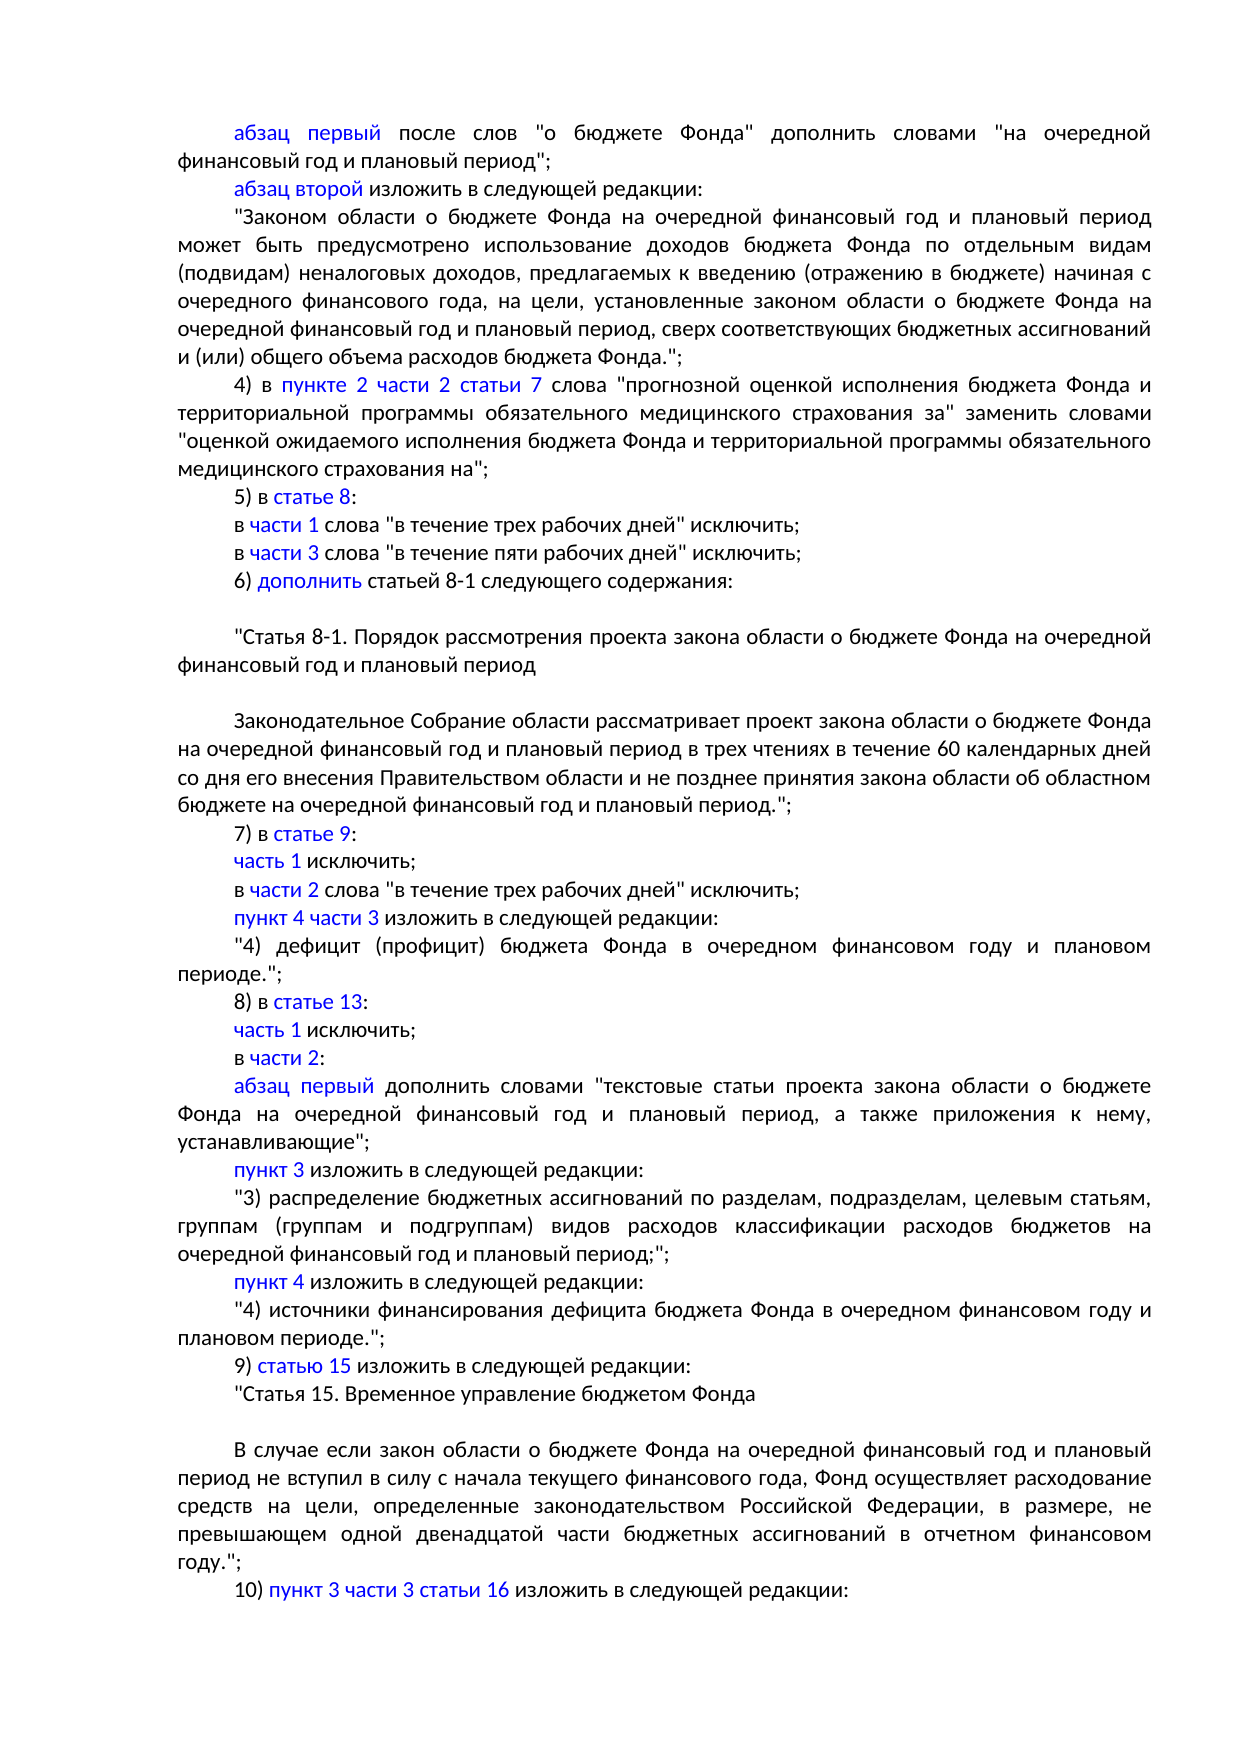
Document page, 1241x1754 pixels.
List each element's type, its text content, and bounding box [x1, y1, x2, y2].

text часть 1 исключить; [177, 1015, 1152, 1043]
text пункт 4 части 3 изложить в следующей редакции: [177, 903, 1152, 931]
text в части 2: [177, 1043, 1152, 1071]
text абзац первый после слов "о бюджете Фонда" дополнить словами "на очередной финансовый год и плановый период"; [177, 118, 1152, 174]
text в части 1 слова "в течение трех рабочих дней" исключить; [177, 510, 1152, 538]
text "3) распределение бюджетных ассигнований по разделам, подразделам, целевым статьям, группам (группам и подгруппам) видов расходов классификации расходов бюджетов на очередной финансовый год и плановый период;"; [177, 1183, 1152, 1267]
text 6) дополнить статьей 8-1 следующего содержания: [177, 566, 1152, 594]
text в части 3 слова "в течение пяти рабочих дней" исключить; [177, 538, 1152, 566]
text 8) в статье 13: [177, 987, 1152, 1015]
text "4) источники финансирования дефицита бюджета Фонда в очередном финансовом году и плановом периоде."; [177, 1295, 1152, 1351]
text 4) в пункте 2 части 2 статьи 7 слова "прогнозной оценкой исполнения бюджета Фонда и территориальной программы обязательного медицинского страхования за" заменить словами "оценкой ожидаемого исполнения бюджета Фонда и территориальной программы обязательного медицинского страхования на"; [177, 370, 1152, 482]
text Законодательное Собрание области рассматривает проект закона области о бюджете Фонда на очередной финансовый год и плановый период в трех чтениях в течение 60 календарных дней со дня его внесения Правительством области и не позднее принятия закона области об областном бюджете на очередной финансовый год и плановый период."; [177, 707, 1152, 819]
text В случае если закон области о бюджете Фонда на очередной финансовый год и плановый период не вступил в силу с начала текущего финансового года, Фонд осуществляет расходование средств на цели, определенные законодательством Российской Федерации, в размере, не превышающем одной двенадцатой части бюджетных ассигнований в отчетном финансовом году."; [177, 1435, 1152, 1575]
text абзац первый дополнить словами "текстовые статьи проекта закона области о бюджете Фонда на очередной финансовый год и плановый период, а также приложения к нему, устанавливающие"; [177, 1071, 1152, 1155]
text часть 1 исключить; [177, 847, 1152, 875]
text пункт 3 изложить в следующей редакции: [177, 1155, 1152, 1183]
text 9) статью 15 изложить в следующей редакции: [177, 1351, 1152, 1379]
text 10) пункт 3 части 3 статьи 16 изложить в следующей редакции: [177, 1575, 1152, 1603]
text "Статья 15. Временное управление бюджетом Фонда [177, 1379, 1152, 1407]
text 7) в статье 9: [177, 819, 1152, 847]
text "4) дефицит (профицит) бюджета Фонда в очередном финансовом году и плановом периоде."; [177, 931, 1152, 987]
text в части 2 слова "в течение трех рабочих дней" исключить; [177, 875, 1152, 903]
text "Законом области о бюджете Фонда на очередной финансовый год и плановый период может быть предусмотрено использование доходов бюджета Фонда по отдельным видам (подвидам) неналоговых доходов, предлагаемых к введению (отражению в бюджете) начиная с очередного финансового года, на цели, установленные законом области о бюджете Фонда на очередной финансовый год и плановый период, сверх соответствующих бюджетных ассигнований и (или) общего объема расходов бюджета Фонда."; [177, 202, 1152, 370]
text абзац второй изложить в следующей редакции: [177, 174, 1152, 202]
text "Статья 8-1. Порядок рассмотрения проекта закона области о бюджете Фонда на очередной финансовый год и плановый период [177, 622, 1152, 678]
text 5) в статье 8: [177, 482, 1152, 510]
text пункт 4 изложить в следующей редакции: [177, 1267, 1152, 1295]
